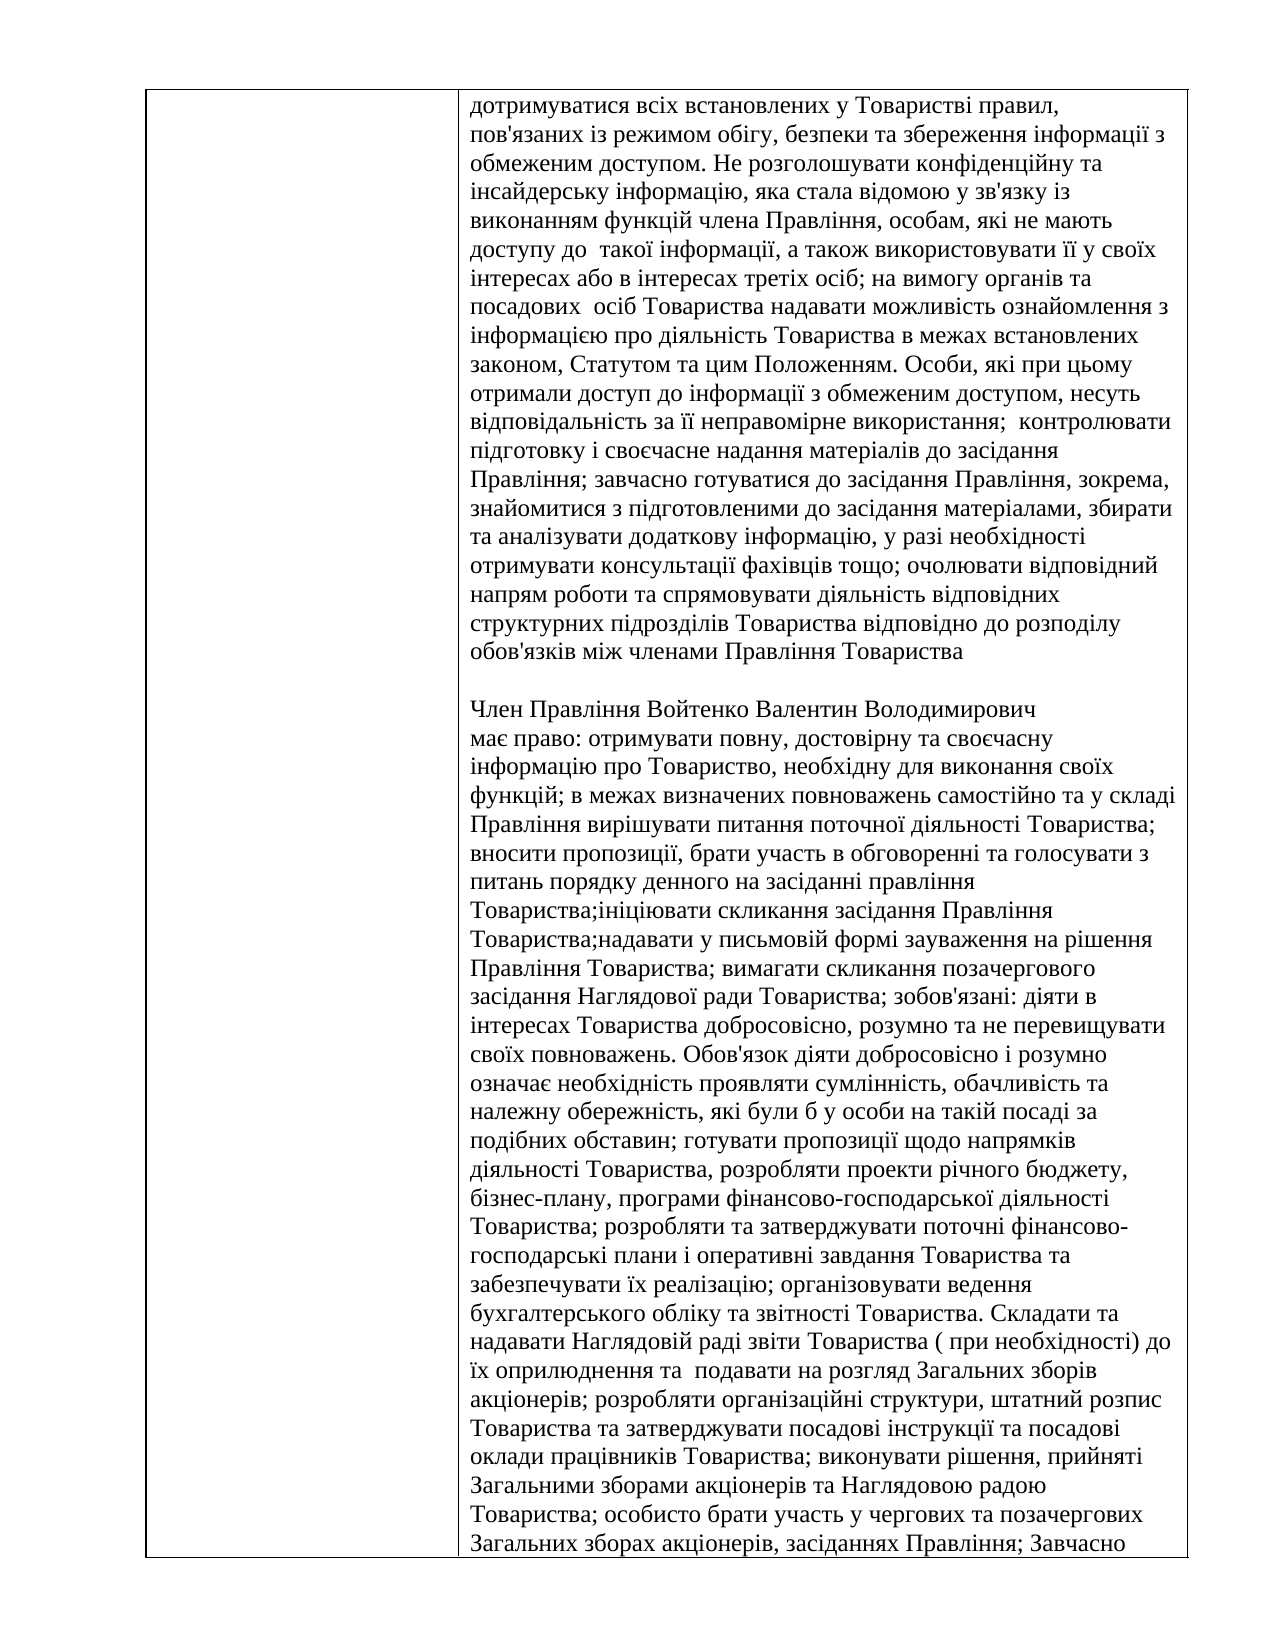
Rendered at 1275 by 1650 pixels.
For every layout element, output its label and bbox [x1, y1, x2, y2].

table_cell [147, 90, 458, 1556]
table_cell [459, 90, 1187, 1556]
